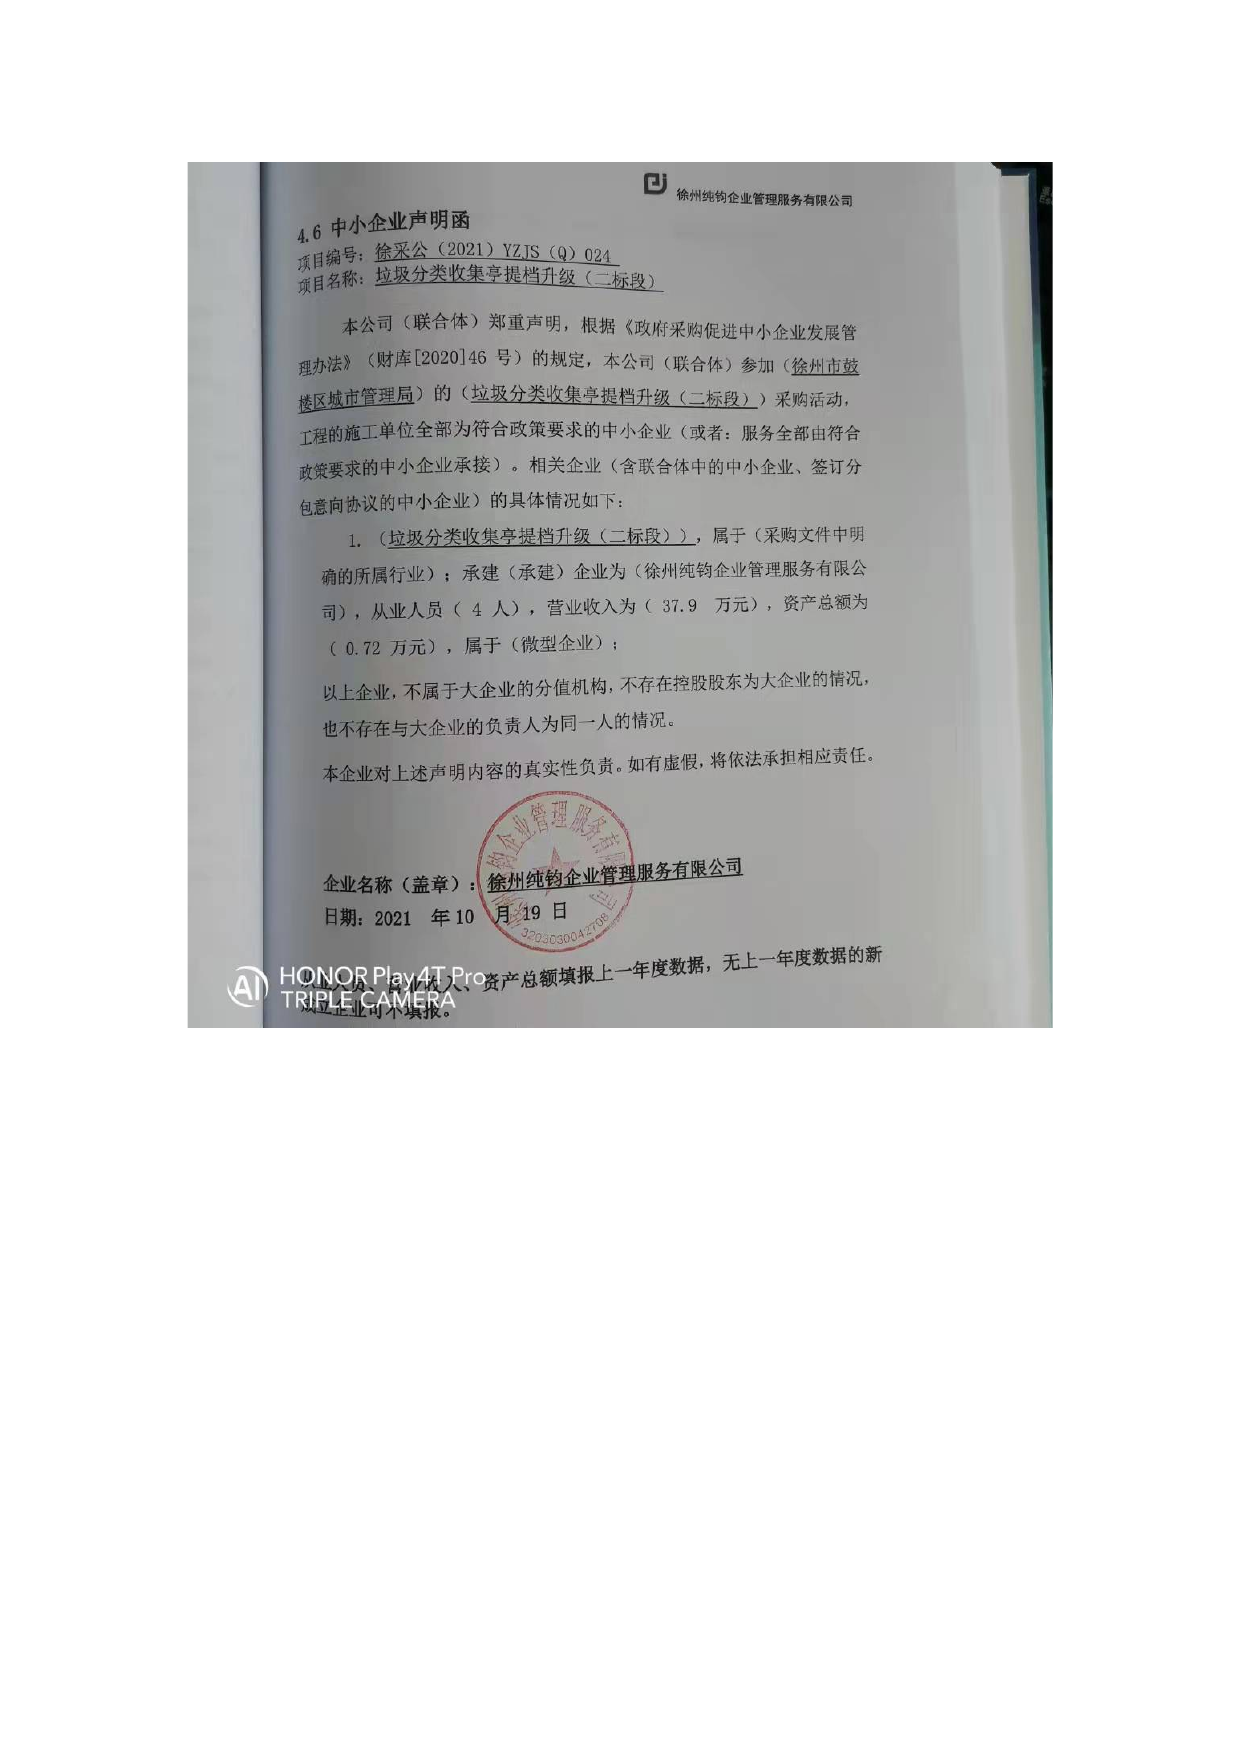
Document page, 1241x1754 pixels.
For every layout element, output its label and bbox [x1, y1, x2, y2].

picture [187, 162, 1053, 1028]
